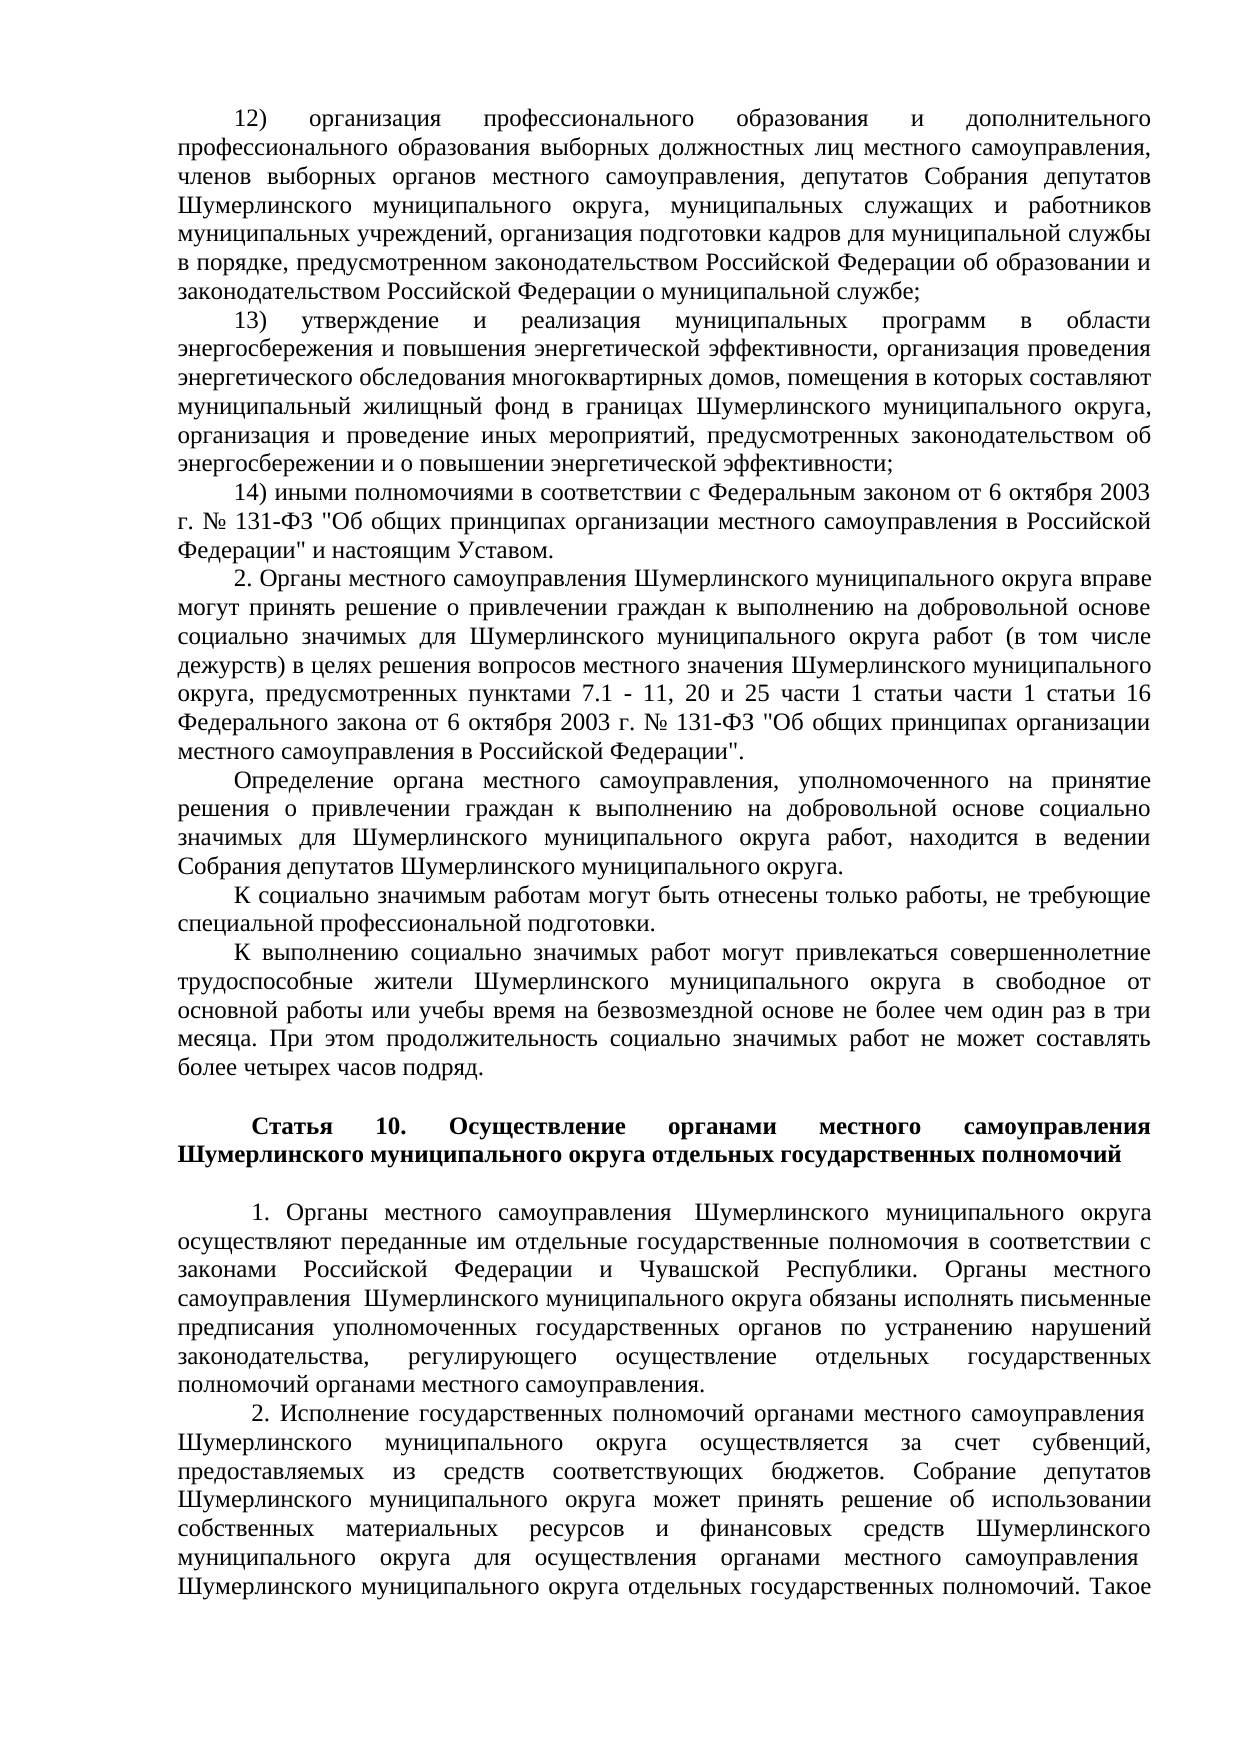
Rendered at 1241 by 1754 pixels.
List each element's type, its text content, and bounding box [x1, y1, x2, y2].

text 13) утверждение и реализация муниципальных программ в области энергосбережения и повышения энергетической эффективности, организация проведения энергетического обследования многоквартирных домов, помещения в которых составляют муниципальный жилищный фонд в границах Шумерлинского муниципального округа, организация и проведение иных мероприятий, предусмотренных законодательством об энергосбережении и о повышении энергетической эффективности; [177, 305, 1152, 477]
text 2. Органы местного самоуправления Шумерлинского муниципального округа вправе могут принять решение о привлечении граждан к выполнению на добровольной основе социально значимых для Шумерлинского муниципального округа работ (в том числе дежурств) в целях решения вопросов местного значения Шумерлинского муниципального округа, предусмотренных пунктами 7.1 - 11, 20 и 25 части 1 статьи части 1 статьи 16 Федерального закона от 6 октября 2003 г. № 131-ФЗ "Об общих принципах организации местного самоуправления в Российской Федерации". [177, 563, 1152, 765]
text 12) организация профессионального образования и дополнительного профессионального образования выборных должностных лиц местного самоуправления, членов выборных органов местного самоуправления, депутатов Собрания депутатов Шумерлинского муниципального округа, муниципальных служащих и работников муниципальных учреждений, организация подготовки кадров для муниципальной службы в порядке, предусмотренном законодательством Российской Федерации об образовании и законодательством Российской Федерации о муниципальной службе; [177, 103, 1152, 305]
text Статья 10. Осуществление органами местного самоуправления Шумерлинского муниципального округа отдельных государственных полномочий [177, 1111, 1152, 1168]
text 1. Органы местного самоуправления Шумерлинского муниципального округа осуществляют переданные им отдельные государственные полномочия в соответствии с законами Российской Федерации и Чувашской Республики. Органы местного самоуправления Шумерлинского муниципального округа обязаны исполнять письменные предписания уполномоченных государственных органов по устранению нарушений законодательства, регулирующего осуществление отдельных государственных полномочий органами местного самоуправления. [177, 1197, 1152, 1398]
text 14) иными полномочиями в соответствии с Федеральным законом от 6 октября 2003 г. № 131-ФЗ "Об общих принципах организации местного самоуправления в Российской Федерации" и настоящим Уставом. [177, 477, 1152, 563]
text К выполнению социально значимых работ могут привлекаться совершеннолетние трудоспособные жители Шумерлинского муниципального округа в свободное от основной работы или учебы время на безвозмездной основе не более чем один раз в три месяца. При этом продолжительность социально значимых работ не может составлять более четырех часов подряд. [177, 937, 1152, 1081]
text Определение органа местного самоуправления, уполномоченного на принятие решения о привлечении граждан к выполнению на добровольной основе социально значимых для Шумерлинского муниципального округа работ, находится в ведении Собрания депутатов Шумерлинского муниципального округа. [177, 765, 1152, 880]
text К социально значимым работам могут быть отнесены только работы, не требующие специальной профессиональной подготовки. [177, 880, 1152, 937]
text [177, 1398, 1152, 1599]
